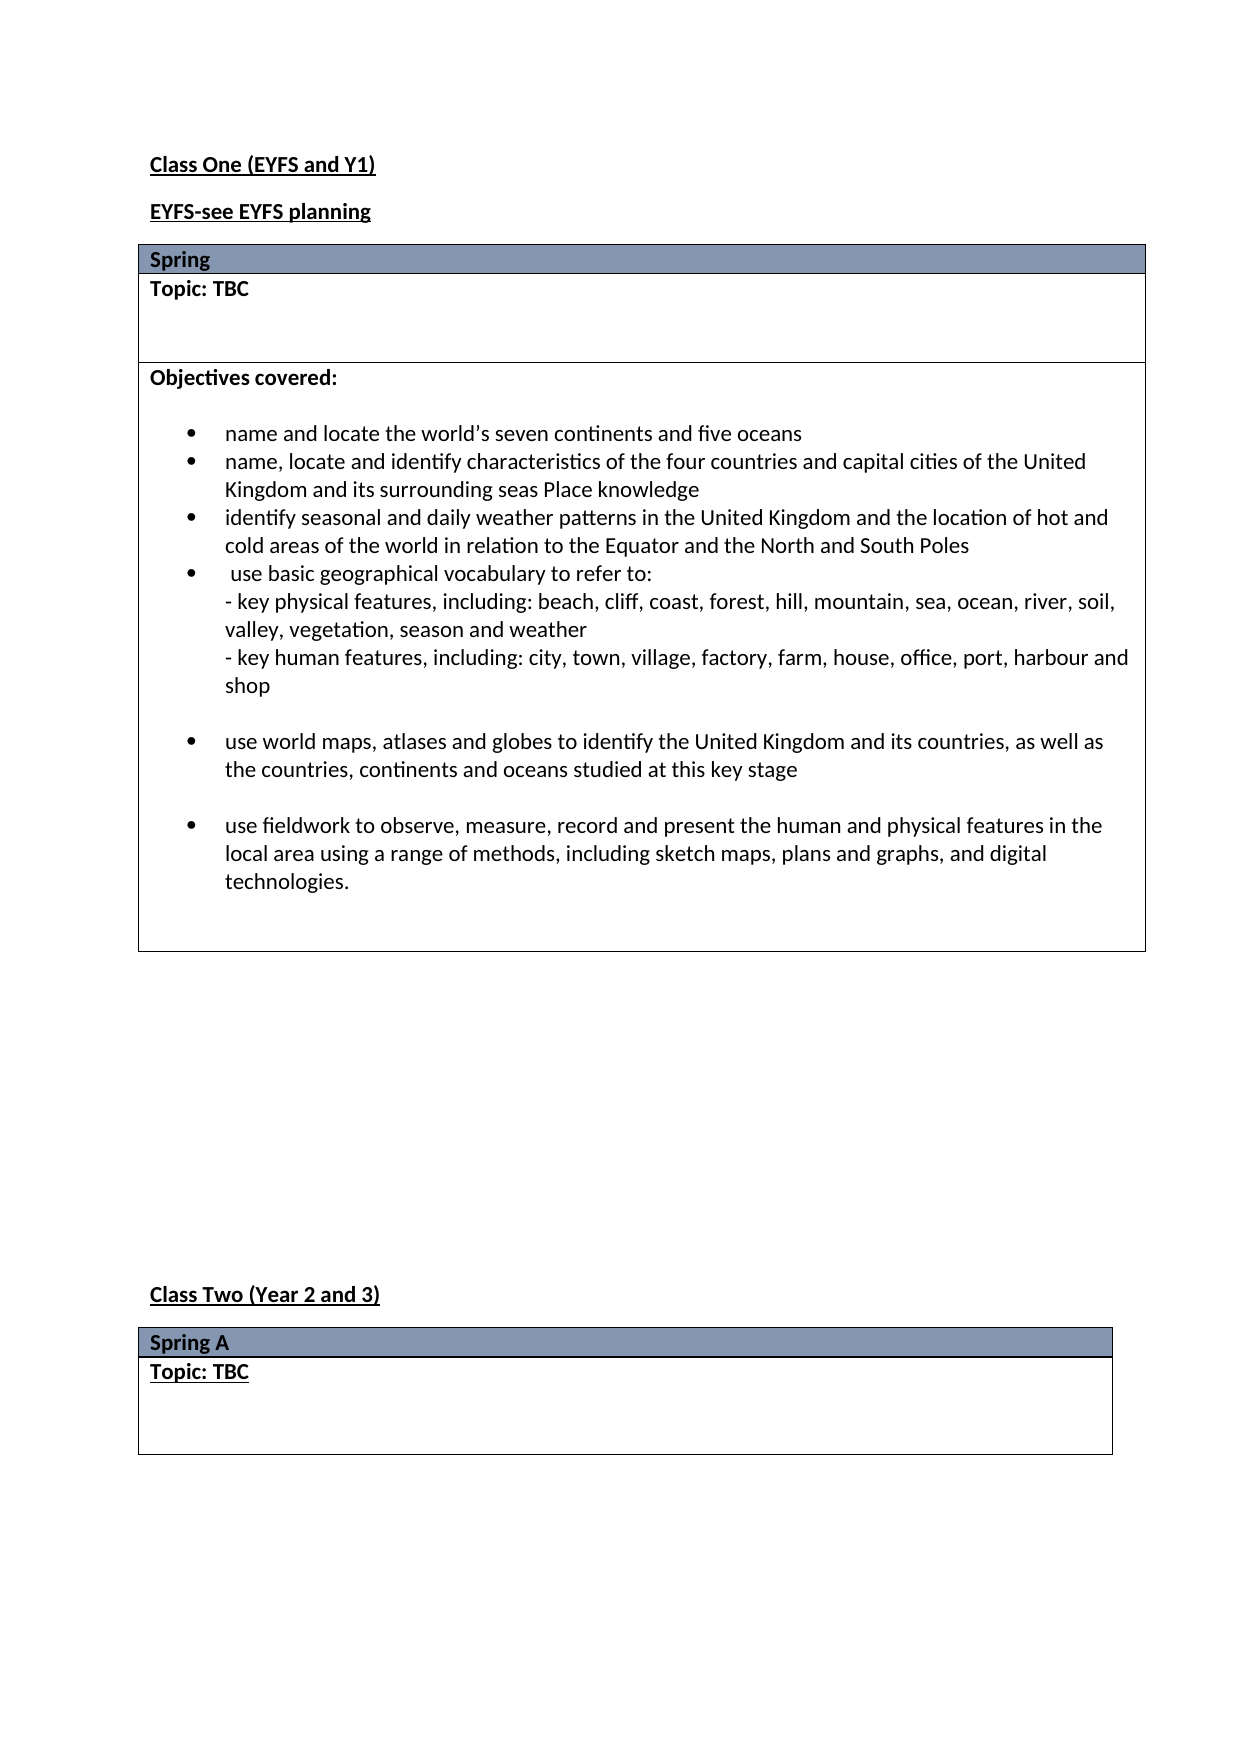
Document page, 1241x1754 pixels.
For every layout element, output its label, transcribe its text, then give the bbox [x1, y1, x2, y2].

table_cell Objectives covered: name and locate the world’s seven continents and five oceans name, locate and identify characteristics of the four countries and capital cities of the United Kingdom and its surrounding seas Place knowledge identify seasonal and daily weather patterns in the United Kingdom and the location of hot and cold areas of the world in relation to the Equator and the North and South Poles use basic geographical vocabulary to refer to: - key physical features, including: beach, cliff, coast, forest, hill, mountain, sea, ocean, river, soil, valley, vegetation, season and weather - key human features, including: city, town, village, factory, farm, house, office, port, harbour and shop use world maps, atlases and globes to identify the United Kingdom and its countries, as well as the countries, continents and oceans studied at this key stage use fieldwork to observe, measure, record and present the human and physical features in the local area using a range of methods, including sketch maps, plans and graphs, and digital technologies. [139, 363, 1145, 951]
text EYFS-see EYFS planning [150, 197, 1090, 225]
text Class One (EYFS and Y1) [150, 150, 1090, 178]
table_header Spring A [139, 1328, 1112, 1356]
table_header Spring [139, 245, 1145, 273]
table_cell Topic: TBC [139, 1358, 1112, 1454]
text Class Two (Year 2 and 3) [150, 1280, 1090, 1308]
table_cell Topic: TBC [139, 274, 1145, 362]
